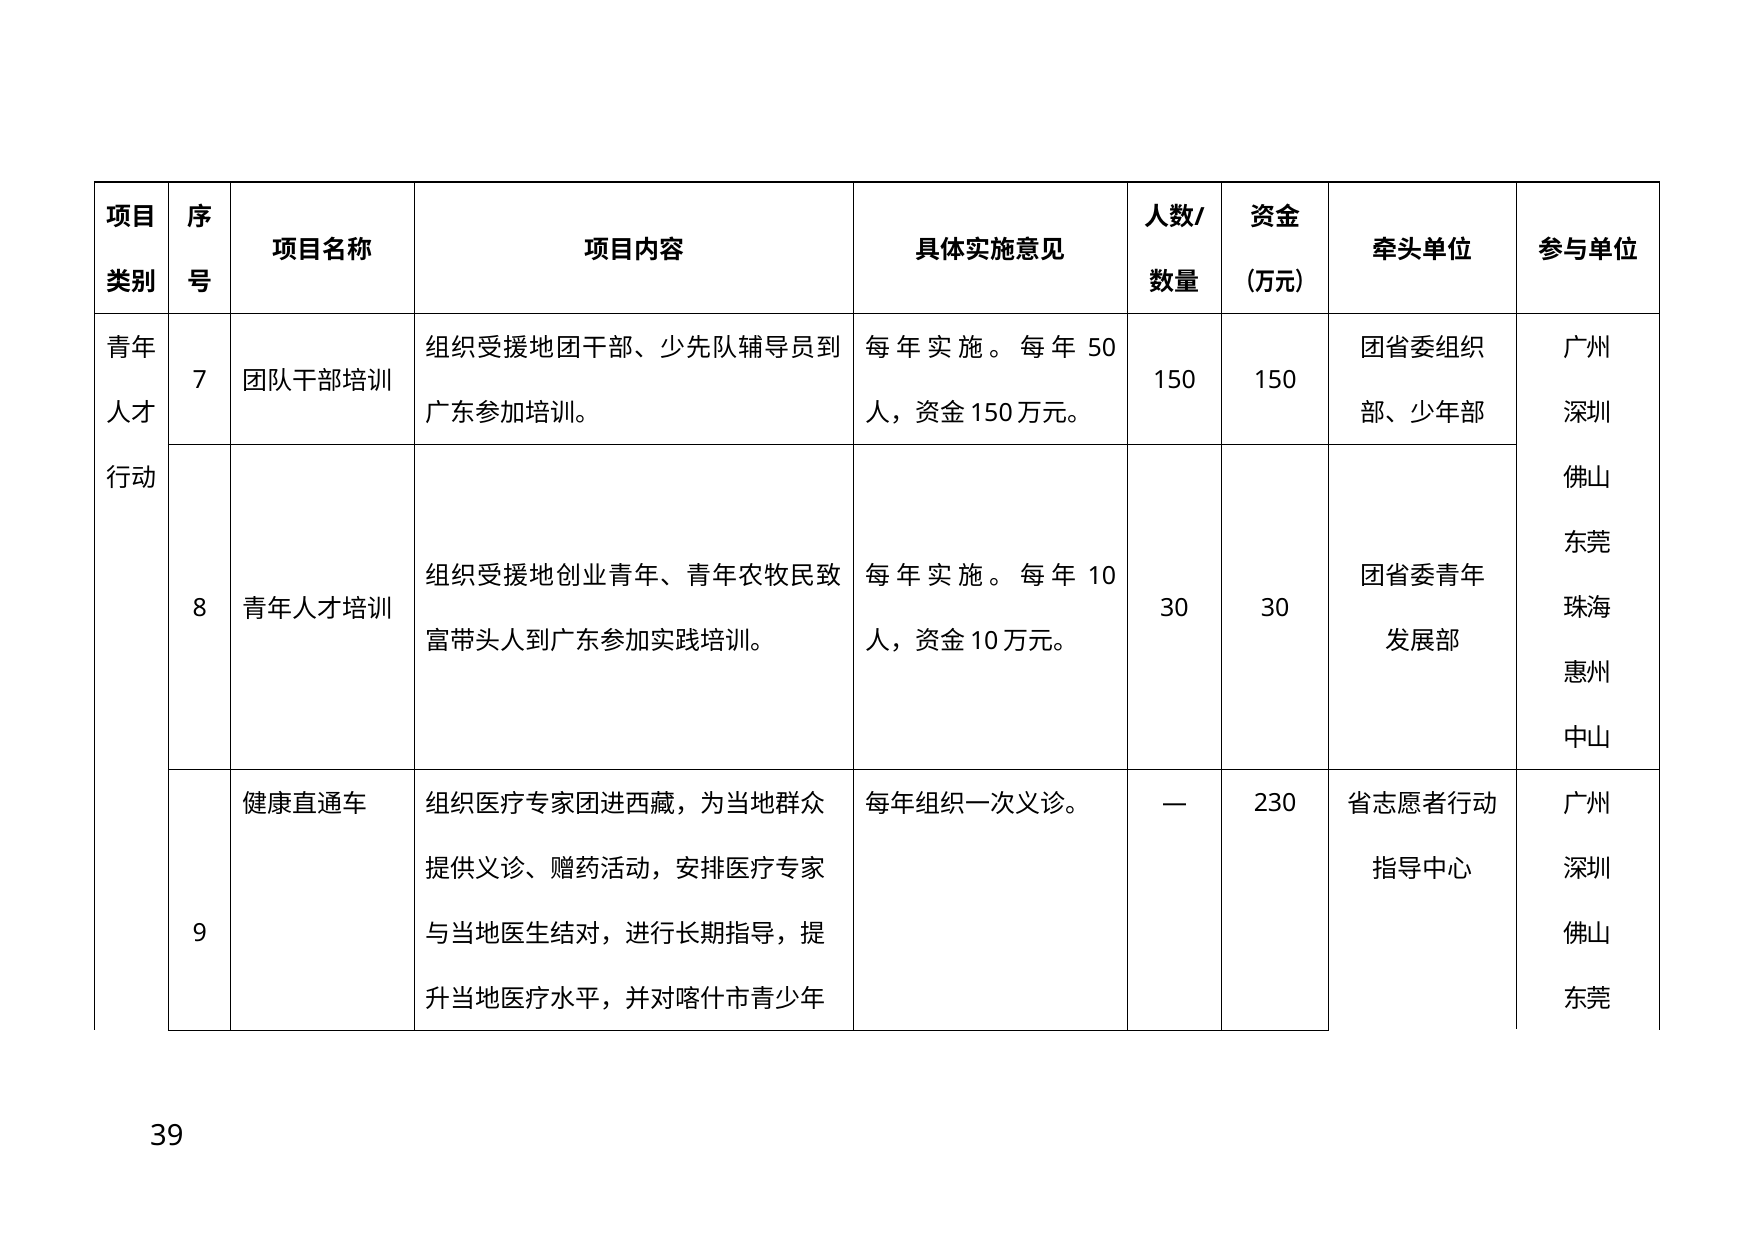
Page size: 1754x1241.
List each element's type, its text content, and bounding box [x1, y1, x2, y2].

table_cell 广州 深圳 佛山 东莞 珠海 惠州 中山 有关高校和医院团委 [1517, 770, 1659, 1029]
table_cell 每年实施。每年50人，资金150万元。 [854, 314, 1127, 443]
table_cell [415, 770, 853, 1029]
table_cell 150 [1128, 314, 1221, 443]
table_header 人数/数量 [1128, 183, 1221, 312]
table_cell 青年人才培训 [231, 445, 414, 768]
table_header 项目内容 [415, 183, 853, 312]
table_cell 广州 深圳 佛山 东莞 珠海 惠州 中山 [1517, 314, 1659, 768]
table_cell 30 [1222, 445, 1328, 768]
table_cell 组织受援地创业青年、青年农牧民致富带头人到广东参加实践培训。 [415, 445, 853, 768]
table_cell 每年实施。每年10人，资金10万元。 [854, 445, 1127, 768]
table_cell 230 [1222, 770, 1328, 1029]
table_cell 组织受援地团干部、少先队辅导员到广东参加培训。 [415, 314, 853, 443]
table_cell 青年人才行动 [95, 314, 168, 1029]
table_cell 30 [1128, 445, 1221, 768]
table_header 项目 类别 [95, 183, 168, 312]
table_header 资金 （万元） [1222, 183, 1328, 312]
table_cell 每年组织一次义诊。 [854, 770, 1127, 1029]
table_header 牵头单位 [1329, 183, 1516, 312]
table_cell 健康直通车 [231, 770, 414, 1029]
table_header 具体实施意见 [854, 183, 1127, 312]
table_cell 9 [169, 770, 230, 1029]
table_cell 团省委青年 发展部 [1329, 445, 1516, 768]
table_cell 团队干部培训 [231, 314, 414, 443]
table_cell — [1128, 770, 1221, 1029]
table_cell 8 [169, 445, 230, 768]
table_header 项目名称 [231, 183, 414, 312]
table_cell 7 [169, 314, 230, 443]
table_cell 团省委组织部、少年部 [1329, 314, 1516, 443]
table_header 序号 [169, 183, 230, 312]
table_cell 150 [1222, 314, 1328, 443]
table_cell 省志愿者行动指导中心 [1329, 770, 1516, 1029]
table_header 参与单位 [1517, 183, 1659, 312]
